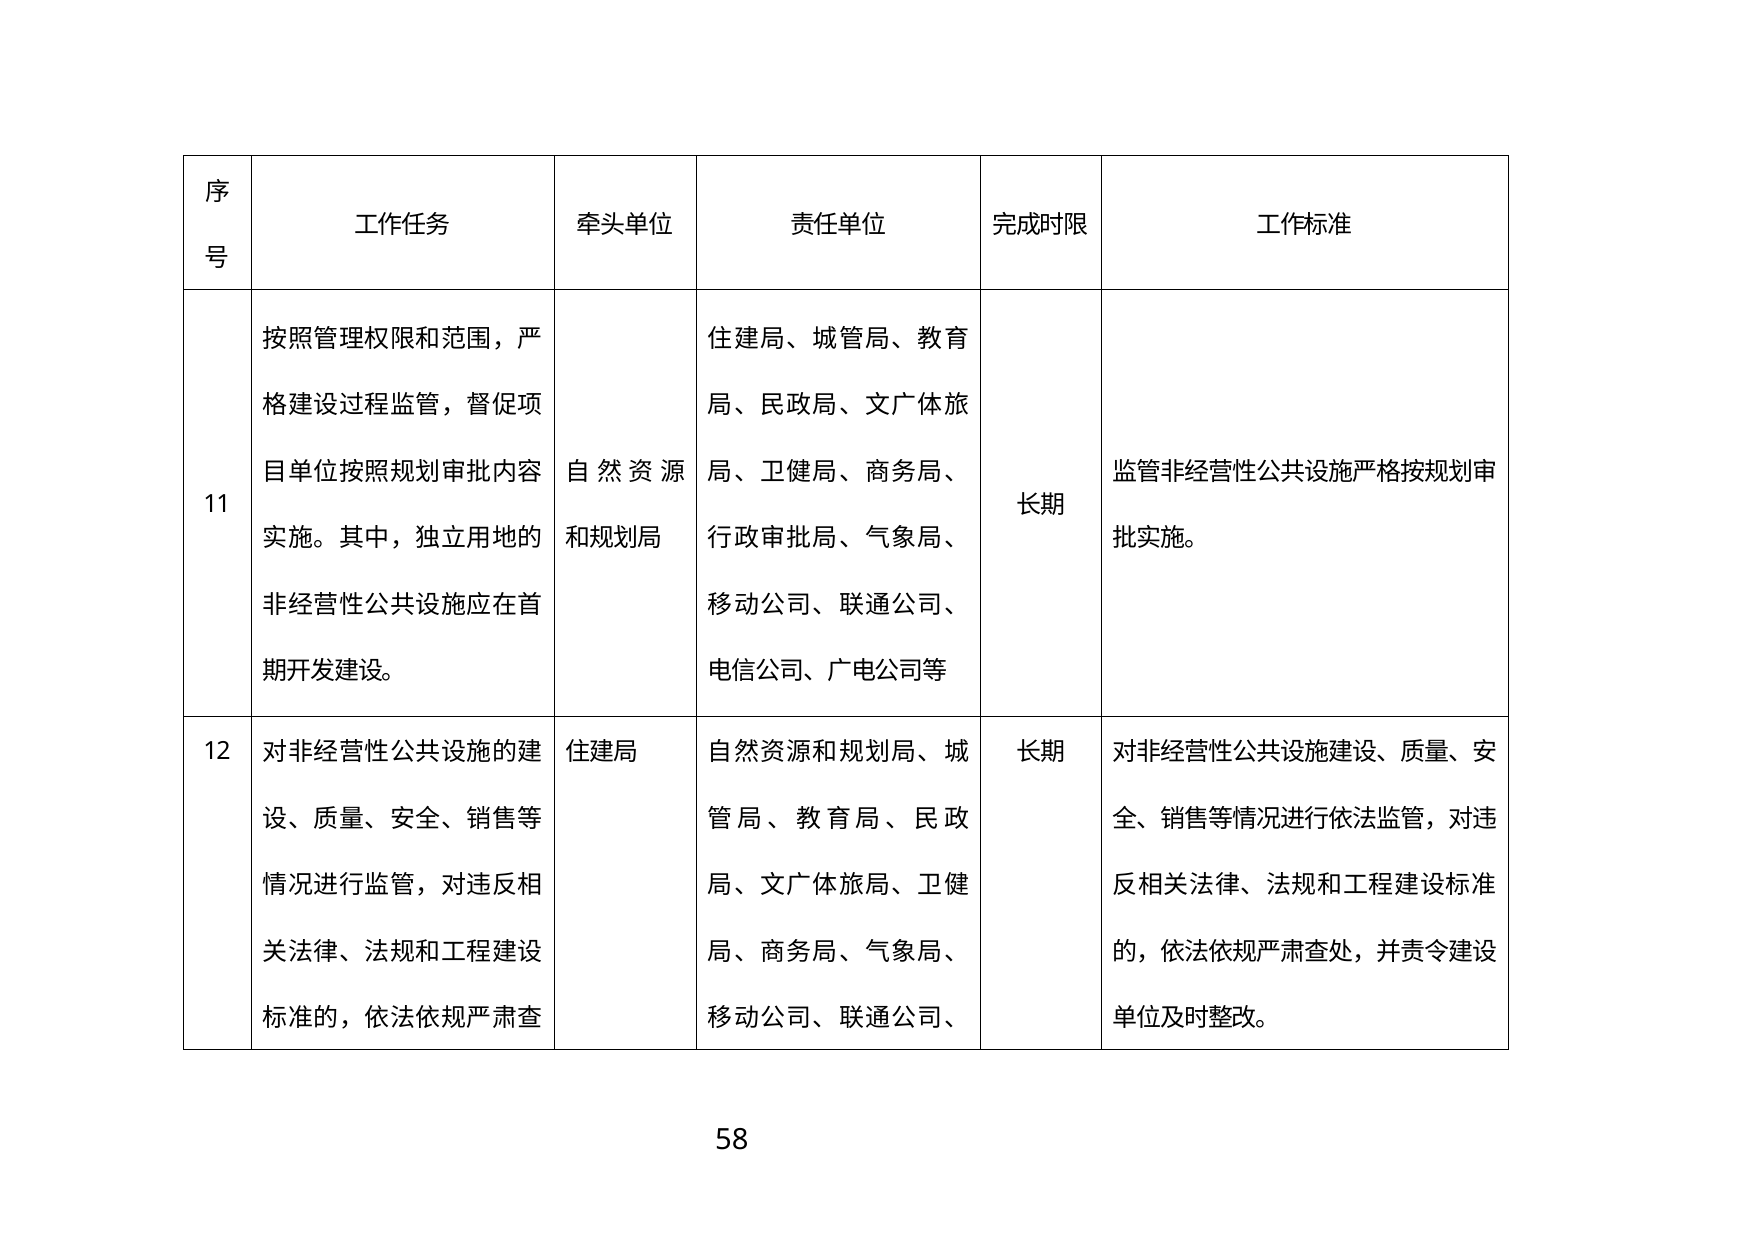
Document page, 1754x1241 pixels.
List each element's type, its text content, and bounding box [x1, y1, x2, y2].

table_header 序号 [184, 156, 251, 289]
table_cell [697, 717, 980, 1049]
table_cell 长期 [981, 717, 1101, 1049]
table_cell 11 [184, 290, 251, 716]
table_cell 监管非经营性公共设施严格按规划审批实施。 [1102, 290, 1508, 716]
table_header 牵头单位 [555, 156, 696, 289]
table_header 工作标准 [1102, 156, 1508, 289]
table_header 责任单位 [697, 156, 980, 289]
table_header 工作任务 [252, 156, 554, 289]
table_cell 住建局、城管局、教育局、民政局、文广体旅局、卫健局、商务局、行政审批局、气象局、移动公司、联通公司、电信公司、广电公司等 [697, 290, 980, 716]
table_cell 12 [184, 717, 251, 1049]
table_header 完成时限 [981, 156, 1101, 289]
table_cell 住建局 [555, 717, 696, 1049]
table_cell 按照管理权限和范围，严格建设过程监管，督促项目单位按照规划审批内容实施。其中，独立用地的非经营性公共设施应在首期开发建设。 [252, 290, 554, 716]
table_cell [1102, 717, 1508, 1049]
table_cell 自然资源和规划局 [555, 290, 696, 716]
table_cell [252, 717, 554, 1049]
table_cell 长期 [981, 290, 1101, 716]
